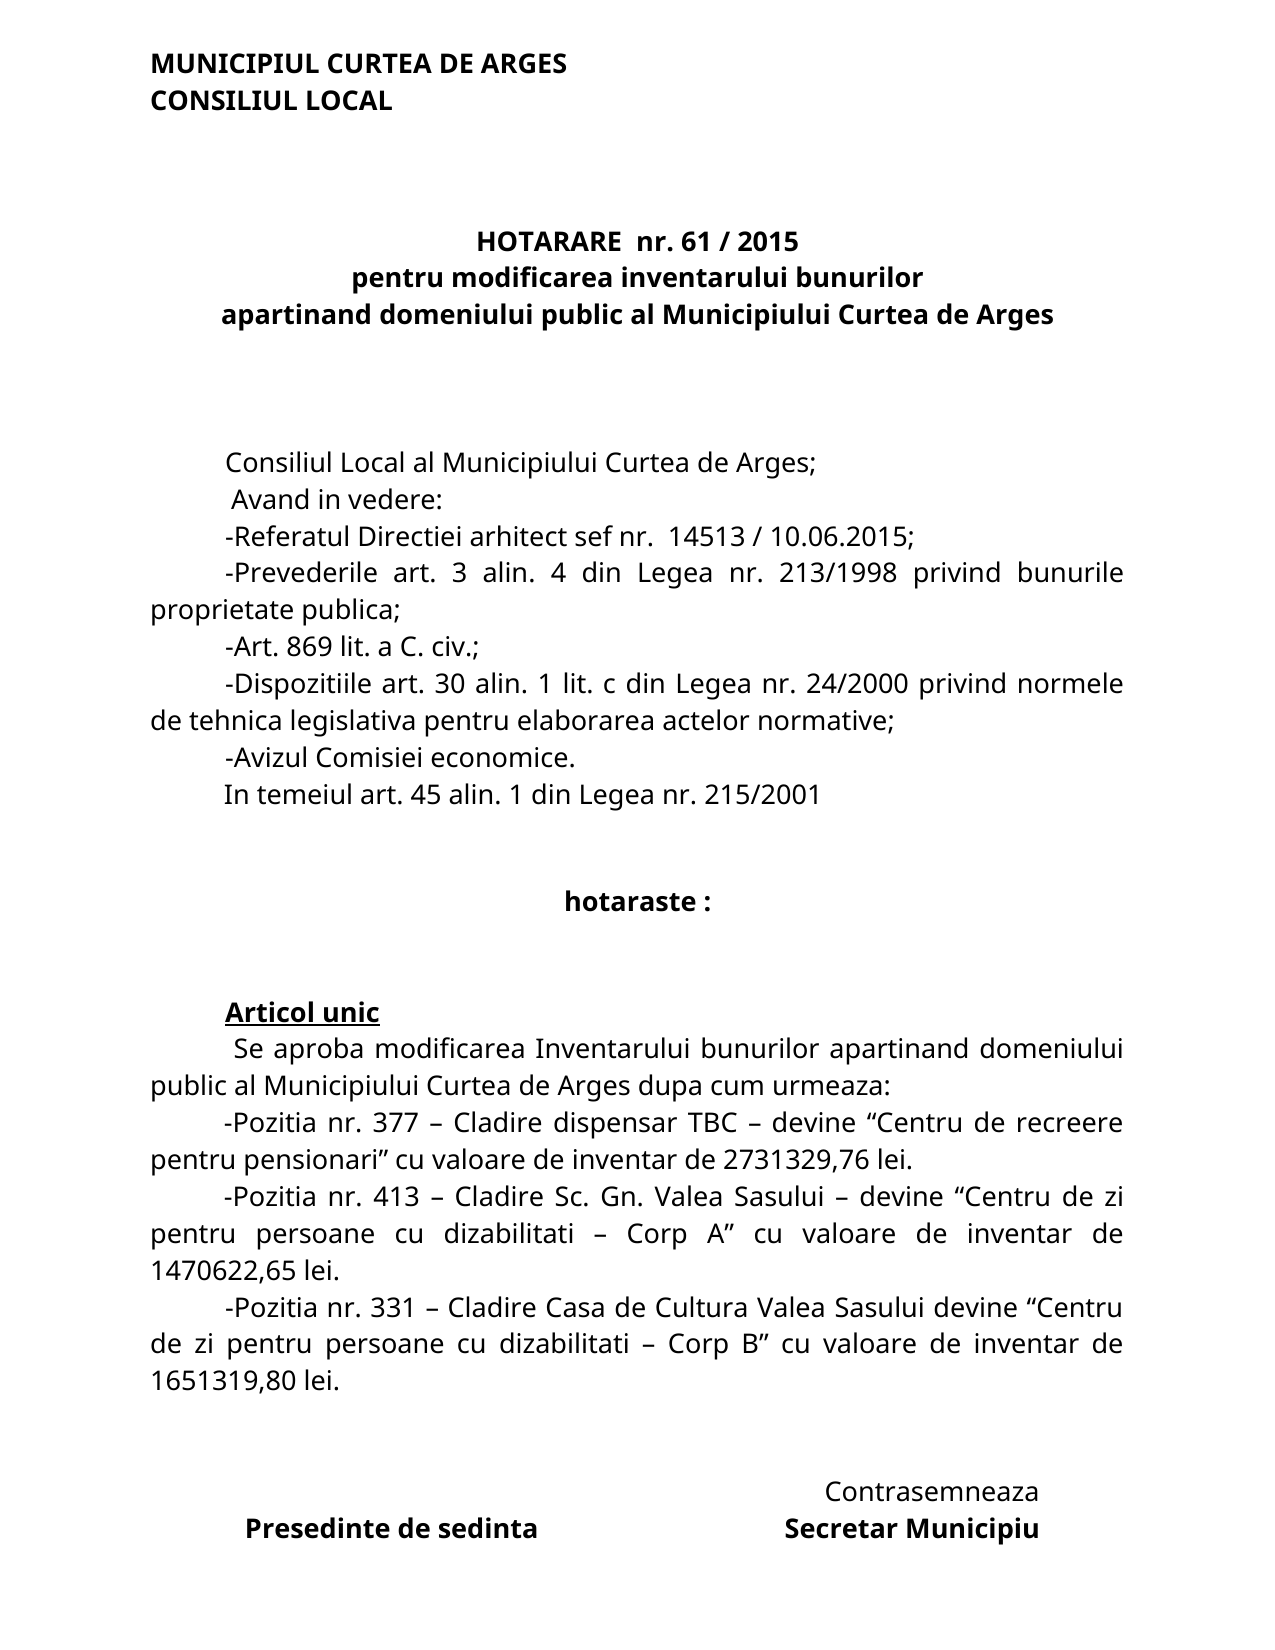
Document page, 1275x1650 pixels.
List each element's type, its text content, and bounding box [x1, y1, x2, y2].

text -Pozitia nr. 377 – Cladire dispensar TBC – devine “Centru de recreere pentru pensionari” cu valoare de inventar de 2731329,76 lei. [150, 1104, 1125, 1177]
text -Dispozitiile art. 30 alin. 1 lit. c din Legea nr. 24/2000 privind normele de tehnica legislativa pentru elaborarea actelor normative; [150, 664, 1125, 738]
text -Referatul Directiei arhitect sef nr. 14513 / 10.06.2015; [150, 517, 1125, 554]
text Se aproba modificarea Inventarului bunurilor apartinand domeniului public al Municipiului Curtea de Arges dupa cum urmeaza: [150, 1030, 1125, 1104]
text Avand in vedere: [150, 480, 1125, 517]
text -Art. 869 lit. a C. civ.; [150, 628, 1125, 664]
text -Avizul Comisiei economice. [150, 738, 1125, 775]
text apartinand domeniului public al Municipiului Curtea de Arges [150, 296, 1125, 333]
subtitle HOTARARE nr. 61 / 2015 [150, 222, 1125, 259]
subtitle CONSILIUL LOCAL [150, 81, 1125, 118]
text hotaraste : [150, 882, 1125, 919]
text Consiliul Local al Municipiului Curtea de Arges; [150, 443, 1125, 480]
text In temeiul art. 45 alin. 1 din Legea nr. 215/2001 [150, 775, 1125, 812]
text pentru modificarea inventarului bunurilor [150, 259, 1125, 296]
text MUNICIPIUL CURTEA DE ARGES [150, 44, 1125, 81]
text Contrasemneaza [665, 1472, 1125, 1509]
text Articol unic [150, 993, 1125, 1030]
text -Prevederile art. 3 alin. 4 din Legea nr. 213/1998 privind bunurile proprietate publica; [150, 554, 1125, 628]
text Presedinte de sedinta Secretar Municipiu [150, 1509, 1125, 1546]
text -Pozitia nr. 413 – Cladire Sc. Gn. Valea Sasului – devine “Centru de zi pentru persoane cu dizabilitati – Corp A” cu valoare de inventar de 1470622,65 lei. [150, 1177, 1125, 1288]
text -Pozitia nr. 331 – Cladire Casa de Cultura Valea Sasului devine “Centru de zi pentru persoane cu dizabilitati – Corp B” cu valoare de inventar de 1651319,80 lei. [150, 1288, 1125, 1399]
